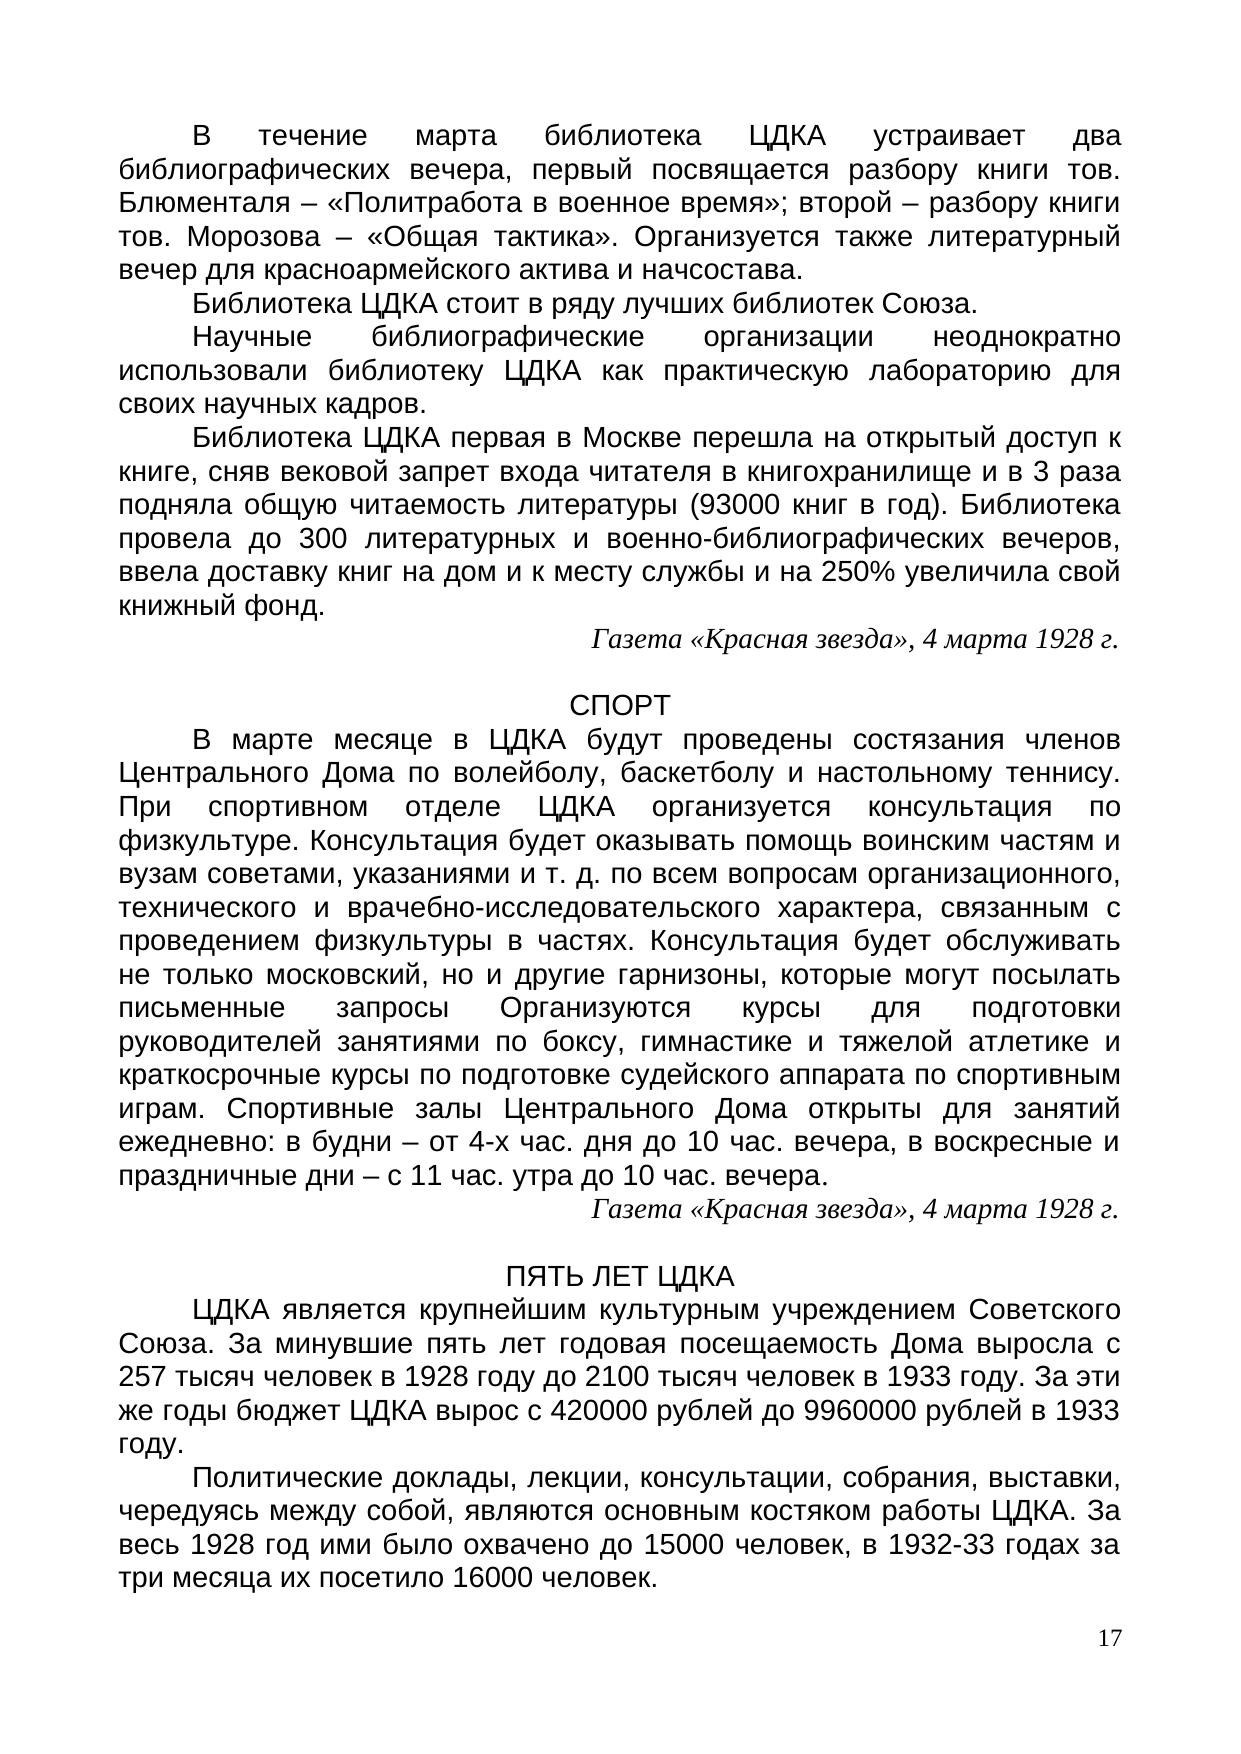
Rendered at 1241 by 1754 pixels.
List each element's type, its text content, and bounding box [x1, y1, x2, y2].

text ЦДКА является крупнейшим культурным учреждением Советского Союза. За минувшие пять лет годовая посещаемость Дома выросла с 257 тысяч человек в 1928 году до 2100 тысяч человек в 1933 году. За эти же годы бюджет ЦДКА вырос с 420000 рублей до 9960000 рублей в 1933 году. [118, 1292, 1122, 1460]
text Библиотека ЦДКА стоит в ряду лучших библиотек Союза. [118, 286, 1122, 319]
text ПЯТЬ ЛЕТ ЦДКА [118, 1259, 1122, 1292]
text В марте месяце в ЦДКА будут проведены состязания членов Центрального Дома по волейболу, баскетболу и настольному теннису. При спортивном отделе ЦДКА организуется консультация по физкультуре. Консультация будет оказывать помощь воинским частям и вузам советами, указаниями и т. д. по всем вопросам организационного, технического и врачебно-исследовательского характера, связанным с проведением физкультуры в частях. Консультация будет обслуживать не только московский, но и другие гарнизоны, которые могут посылать письменные запросы Организуются курсы для подготовки руководителей занятиями по боксу, гимнастике и тяжелой атлетике и краткосрочные курсы по подготовке судейского аппарата по спортивным играм. Спортивные залы Центрального Дома открыты для занятий ежедневно: в будни – от 4-х час. дня до 10 час. вечера, в воскресные и праздничные дни – с 11 час. утра до 10 час. вечера. [118, 722, 1122, 1192]
text Научные библиографические организации неоднократно использовали библиотеку ЦДКА как практическую лабораторию для своих научных кадров. [118, 319, 1122, 420]
text Газета «Красная звезда», 4 марта . [118, 1192, 1122, 1225]
text Газета «Красная звезда», 4 марта 1928 г. [118, 621, 1122, 655]
text СПОРТ [118, 688, 1122, 722]
text Политические доклады, лекции, консультации, собрания, выставки, чередуясь между собой, являются основным костяком работы ЦДКА. За весь 1928 год ими было охвачено до 15000 человек, в 1932-33 годах за три месяца их посетило 16000 человек. [118, 1460, 1122, 1594]
text Библиотека ЦДКА первая в Москве перешла на открытый доступ к книге, сняв вековой запрет входа читателя в книгохранилище и в 3 раза подняла общую читаемость литературы (93000 книг в год). Библиотека провела до 300 литературных и военно-библиографических вечеров, ввела доставку книг на дом и к месту службы и на 250% увеличила свой книжный фонд. [118, 420, 1122, 621]
text В течение марта библиотека ЦДКА устраивает два библиографических вечера, первый посвящается разбору книги тов. Блюменталя – «Политработа в военное время»; второй – разбору книги тов. Морозова – «Общая тактика». Организуется также литературный вечер для красноармейского актива и начсостава. [118, 118, 1122, 286]
